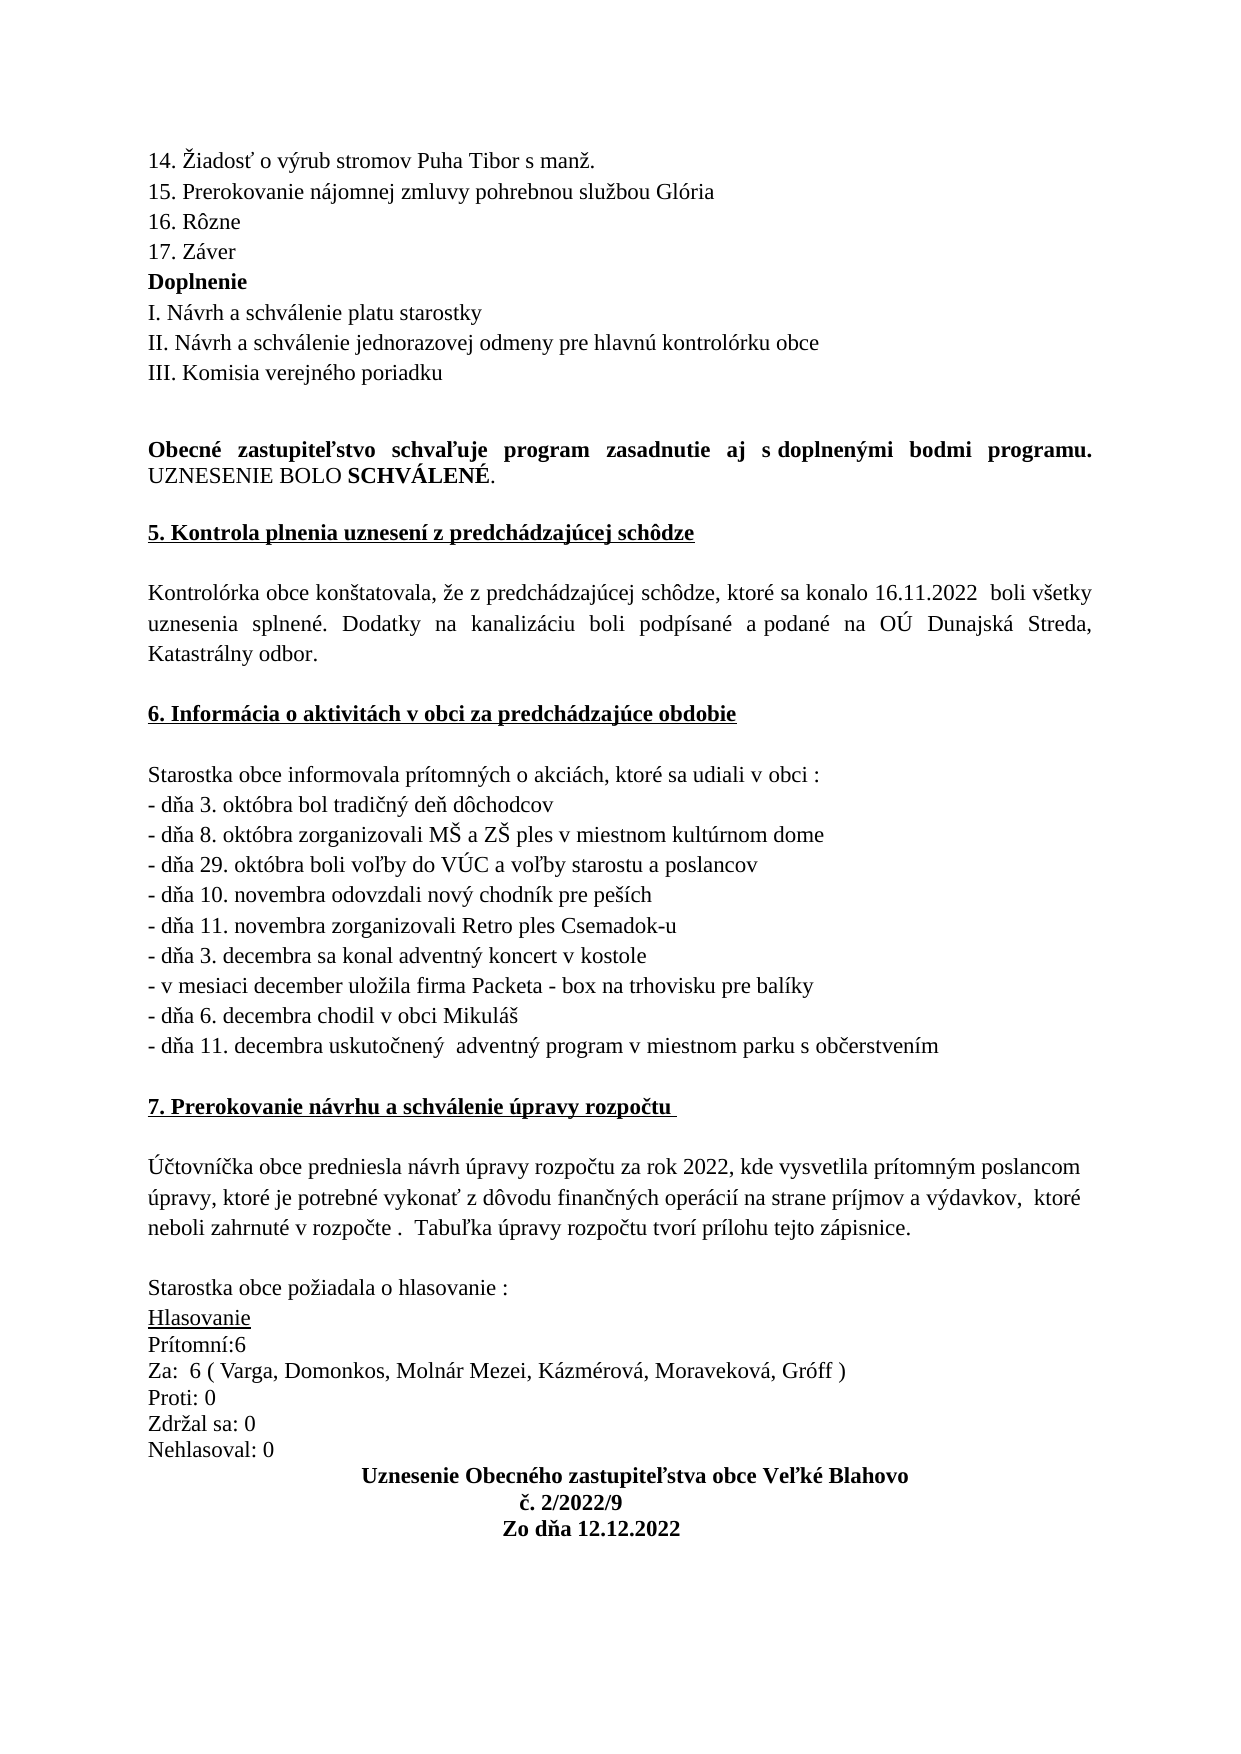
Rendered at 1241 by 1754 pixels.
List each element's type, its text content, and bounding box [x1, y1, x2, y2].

text - dňa 29. októbra boli voľby do VÚC a voľby starostu a poslancov [148, 851, 1093, 878]
text - dňa 3. októbra bol tradičný deň dôchodcov [148, 791, 1093, 817]
text Uznesenie Obecného zastupiteľstva obce Veľké Blahovo [148, 1463, 1123, 1489]
text Nehlasoval: 0 [148, 1436, 1093, 1463]
text 16. Rôzne [148, 208, 1093, 234]
text Kontrolórka obce konštatovala, že z predchádzajúcej schôdze, ktoré sa konalo 16.11.2022 boli všetky uznesenia splnené. Dodatky na kanalizáciu boli podpísané a podané na OÚ Dunajská Streda, Katastrálny odbor. [148, 579, 1093, 666]
text 15. Prerokovanie nájomnej zmluvy pohrebnou službou Glória [148, 178, 1093, 204]
text III. Komisia verejného poriadku [148, 359, 1093, 385]
text - dňa 3. decembra sa konal adventný koncert v kostole [148, 942, 1093, 968]
text - dňa 11. decembra uskutočnený adventný program v miestnom parku s občerstvením [148, 1033, 1093, 1059]
text Za: 6 ( Varga, Domonkos, Molnár Mezei, Kázmérová, Moraveková, Gróff ) [148, 1357, 1093, 1383]
text 7. Prerokovanie návrhu a schválenie úpravy rozpočtu [148, 1093, 1093, 1119]
text Obecné zastupiteľstvo schvaľuje program zasadnutie aj s doplnenými bodmi programu. UZNESENIE BOLO SCHVÁLENÉ. [148, 436, 1093, 489]
text 5. Kontrola plnenia uznesení z predchádzajúcej schôdze [148, 519, 1093, 545]
text Hlasovanie [148, 1304, 1093, 1331]
text Starostka obce požiadala o hlasovanie : [148, 1274, 1093, 1301]
text Starostka obce informovala prítomných o akciách, ktoré sa udiali v obci : [148, 761, 1093, 787]
text 6. Informácia o aktivitách v obci za predchádzajúce obdobie [148, 700, 1093, 727]
text Zo dňa 12.12.2022 [148, 1515, 1093, 1542]
text - dňa 10. novembra odovzdali nový chodník pre peších [148, 882, 1093, 908]
text Proti: 0 [148, 1383, 1093, 1410]
text Zdržal sa: 0 [148, 1410, 1093, 1436]
text Prítomní:6 [148, 1331, 1093, 1357]
text - dňa 6. decembra chodil v obci Mikuláš [148, 1002, 1093, 1029]
text Doplnenie [148, 268, 1093, 295]
text I. Návrh a schválenie platu starostky [148, 299, 1093, 325]
text 17. Záver [148, 238, 1093, 264]
text č. 2/2022/9 [148, 1489, 1093, 1515]
text - v mesiaci december uložila firma Packeta - box na trhovisku pre balíky [148, 972, 1093, 998]
text II. Návrh a schválenie jednorazovej odmeny pre hlavnú kontrolórku obce [148, 329, 1093, 355]
text Účtovníčka obce predniesla návrh úpravy rozpočtu za rok 2022, kde vysvetlila prítomným poslancom úpravy, ktoré je potrebné vykonať z dôvodu finančných operácií na strane príjmov a výdavkov, ktoré neboli zahrnuté v rozpočte . Tabuľka úpravy rozpočtu tvorí prílohu tejto zápisnice. [148, 1153, 1093, 1240]
text - dňa 11. novembra zorganizovali Retro ples Csemadok-u [148, 912, 1093, 938]
text 14. Žiadosť o výrub stromov Puha Tibor s manž. [148, 148, 1093, 174]
text - dňa 8. októbra zorganizovali MŠ a ZŠ ples v miestnom kultúrnom dome [148, 821, 1093, 847]
